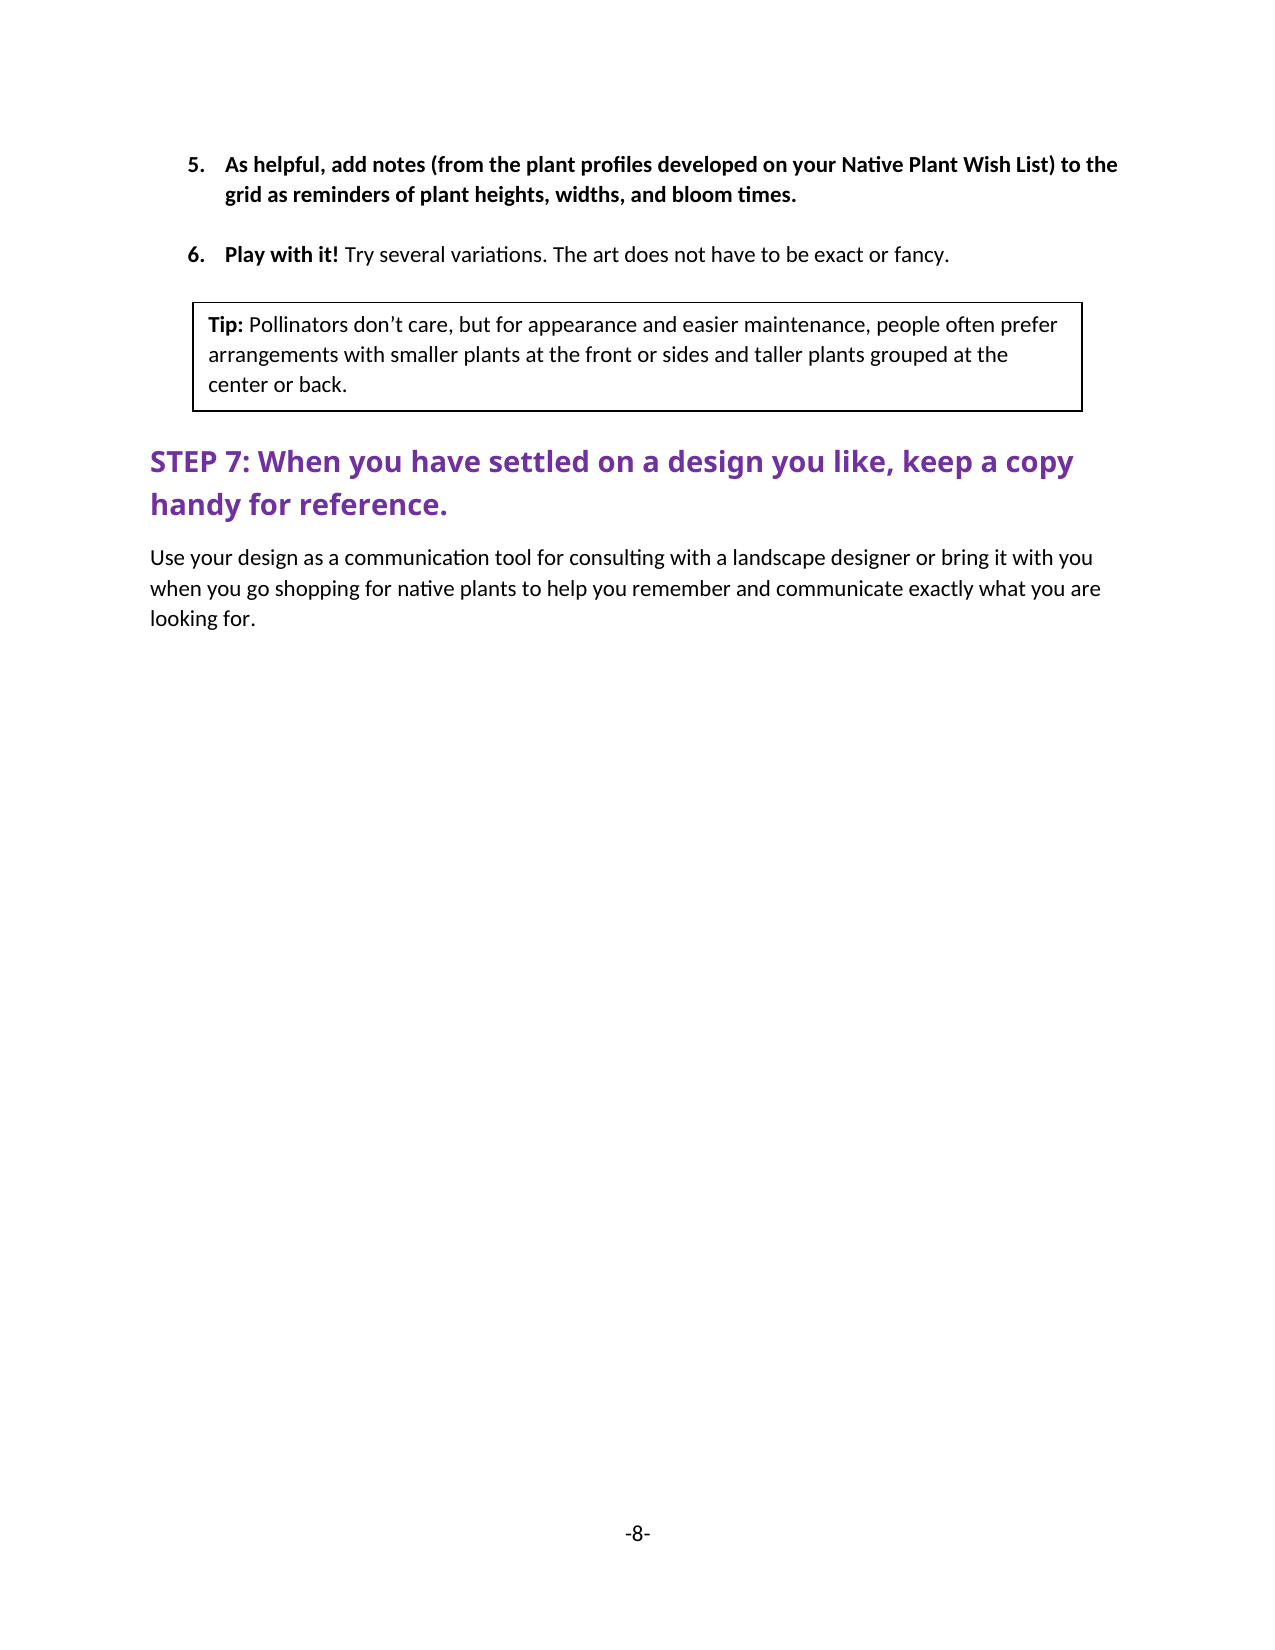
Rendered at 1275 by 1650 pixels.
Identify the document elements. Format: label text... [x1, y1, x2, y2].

text STEP 7: When you have settled on a design you like, keep a copy handy for reference. [150, 334, 1125, 524]
list Play with it! Try several variations. The art does not have to be exact or fancy. [187, 241, 1125, 269]
list As helpful, add notes (from the plant profiles developed on your Native Plant Wish List) to the grid as reminders of plant heights, widths, and bloom times. [187, 150, 1125, 208]
text Use your design as a communication tool for consulting with a landscape designer or bring it with you when you go shopping for native plants to help you remember and communicate exactly what you are looking for. [150, 543, 1125, 632]
